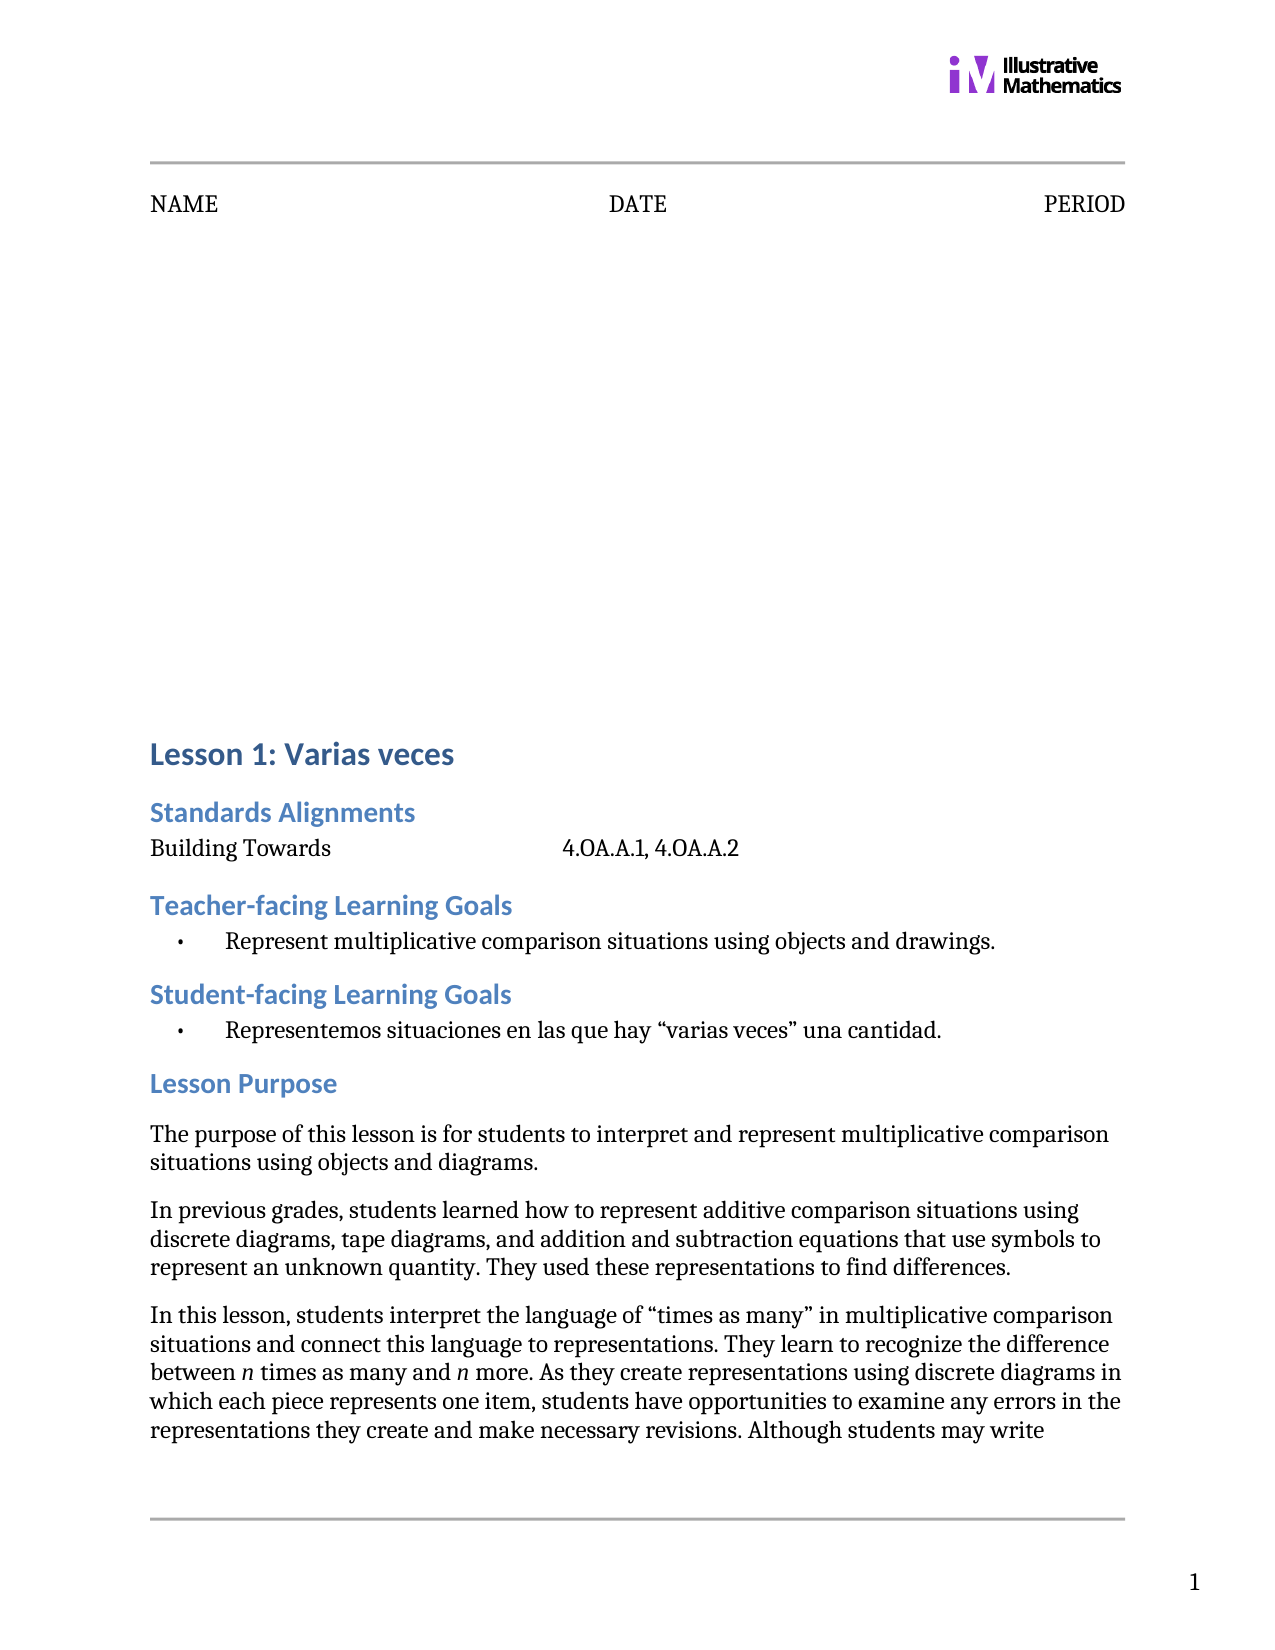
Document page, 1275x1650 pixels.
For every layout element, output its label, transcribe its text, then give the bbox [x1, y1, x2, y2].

subtitle Student-facing Learning Goals [150, 976, 1125, 1012]
list Represent multiplicative comparison situations using objects and drawings. [175, 927, 1125, 955]
subtitle Lesson Purpose [150, 1065, 1125, 1101]
table_header 4.OA.A.1, 4.OA.A.2 [551, 830, 964, 866]
list Representemos situaciones en las que hay “varias veces” una cantidad. [175, 1016, 1125, 1044]
text The purpose of this lesson is for students to interpret and represent multiplicative comparison situations using objects and diagrams. [150, 1119, 1125, 1177]
text In previous grades, students learned how to represent additive comparison situations using discrete diagrams, tape diagrams, and addition and subtraction equations that use symbols to represent an unknown quantity. They used these representations to find differences. [150, 1196, 1125, 1282]
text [150, 1301, 1125, 1444]
picture [949, 55, 1121, 93]
subtitle Teacher-facing Learning Goals [150, 887, 1125, 923]
subtitle Standards Alignments [150, 794, 1125, 830]
subtitle Lesson 1: Varias veces [150, 733, 1125, 774]
table_header Building Towards [139, 830, 551, 866]
